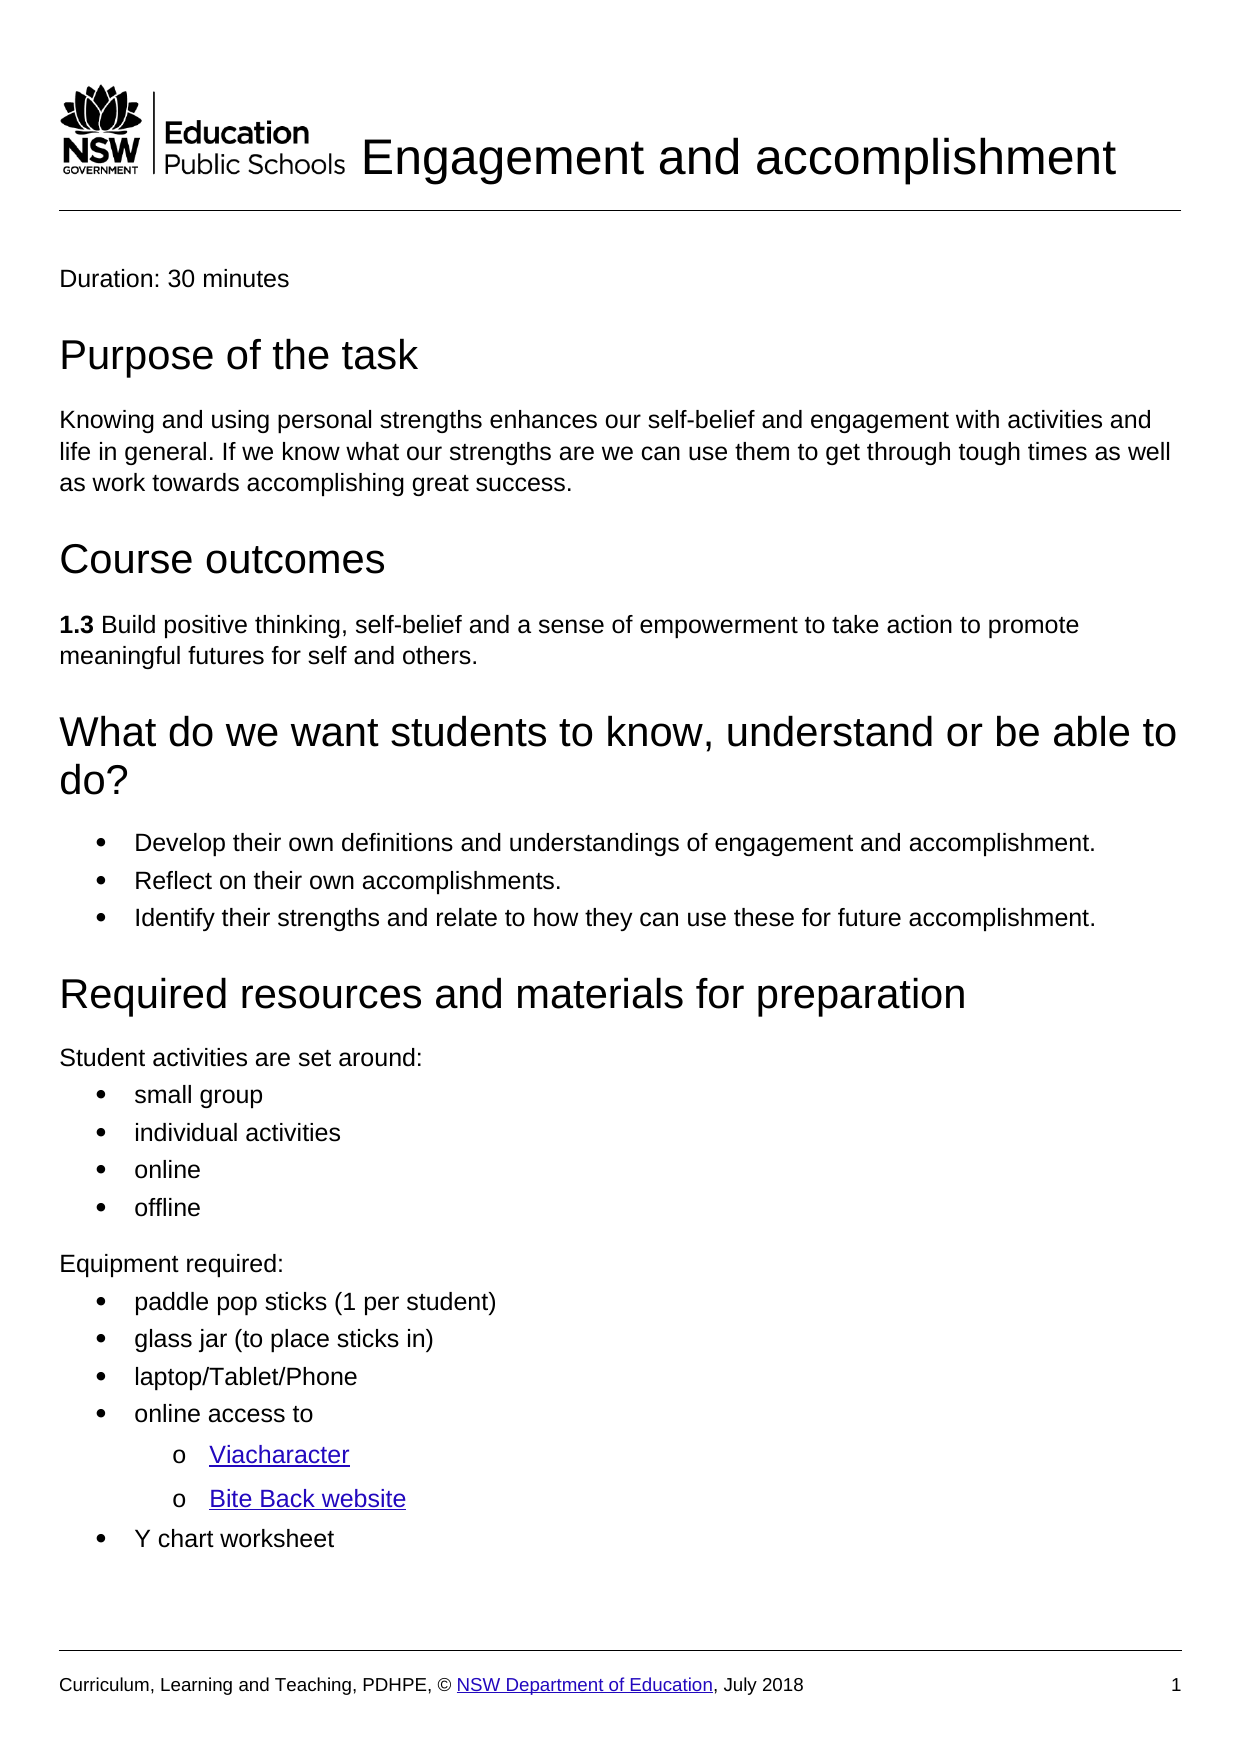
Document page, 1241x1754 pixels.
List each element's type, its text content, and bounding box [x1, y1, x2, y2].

list Y chart worksheet [97, 1523, 1181, 1552]
list online [97, 1155, 1181, 1184]
list Identify their strengths and relate to how they can use these for future accomplishment. [97, 903, 1181, 932]
picture [59, 84, 347, 175]
list paddle pop sticks (1 per student) [97, 1286, 1181, 1316]
subtitle Purpose of the task [59, 330, 1181, 378]
text Duration: 30 minutes [59, 261, 1181, 293]
list laptop/Tablet/Phone [97, 1361, 1181, 1391]
subtitle What do we want students to know, understand or be able to do? [59, 707, 1181, 803]
list Reflect on their own accomplishments. [97, 866, 1181, 895]
list offline [97, 1193, 1181, 1222]
list Bite Back website [172, 1484, 1181, 1515]
subtitle Required resources and materials for preparation [59, 970, 1181, 1018]
list glass jar (to place sticks in) [97, 1324, 1181, 1353]
list Viacharacter [172, 1441, 1181, 1471]
subtitle Course outcomes [59, 534, 1181, 582]
list Student activities are set around: [59, 1043, 1181, 1072]
text Knowing and using personal strengths enhances our self-belief and engagement with activities and life in general. If we know what our strengths are we can use them to get through tough times as well as work towards accomplishing great success. [59, 403, 1181, 497]
list small group [97, 1080, 1181, 1109]
text Equipment required: [59, 1247, 1181, 1278]
list individual activities [97, 1118, 1181, 1147]
list Develop their own definitions and understandings of engagement and accomplishment. [97, 828, 1181, 857]
title Engagement and accomplishment [59, 84, 1181, 210]
text 1.3 Build positive thinking, self-belief and a sense of empowerment to take action to promote meaningful futures for self and others. [59, 607, 1181, 670]
list online access to [97, 1399, 1181, 1428]
